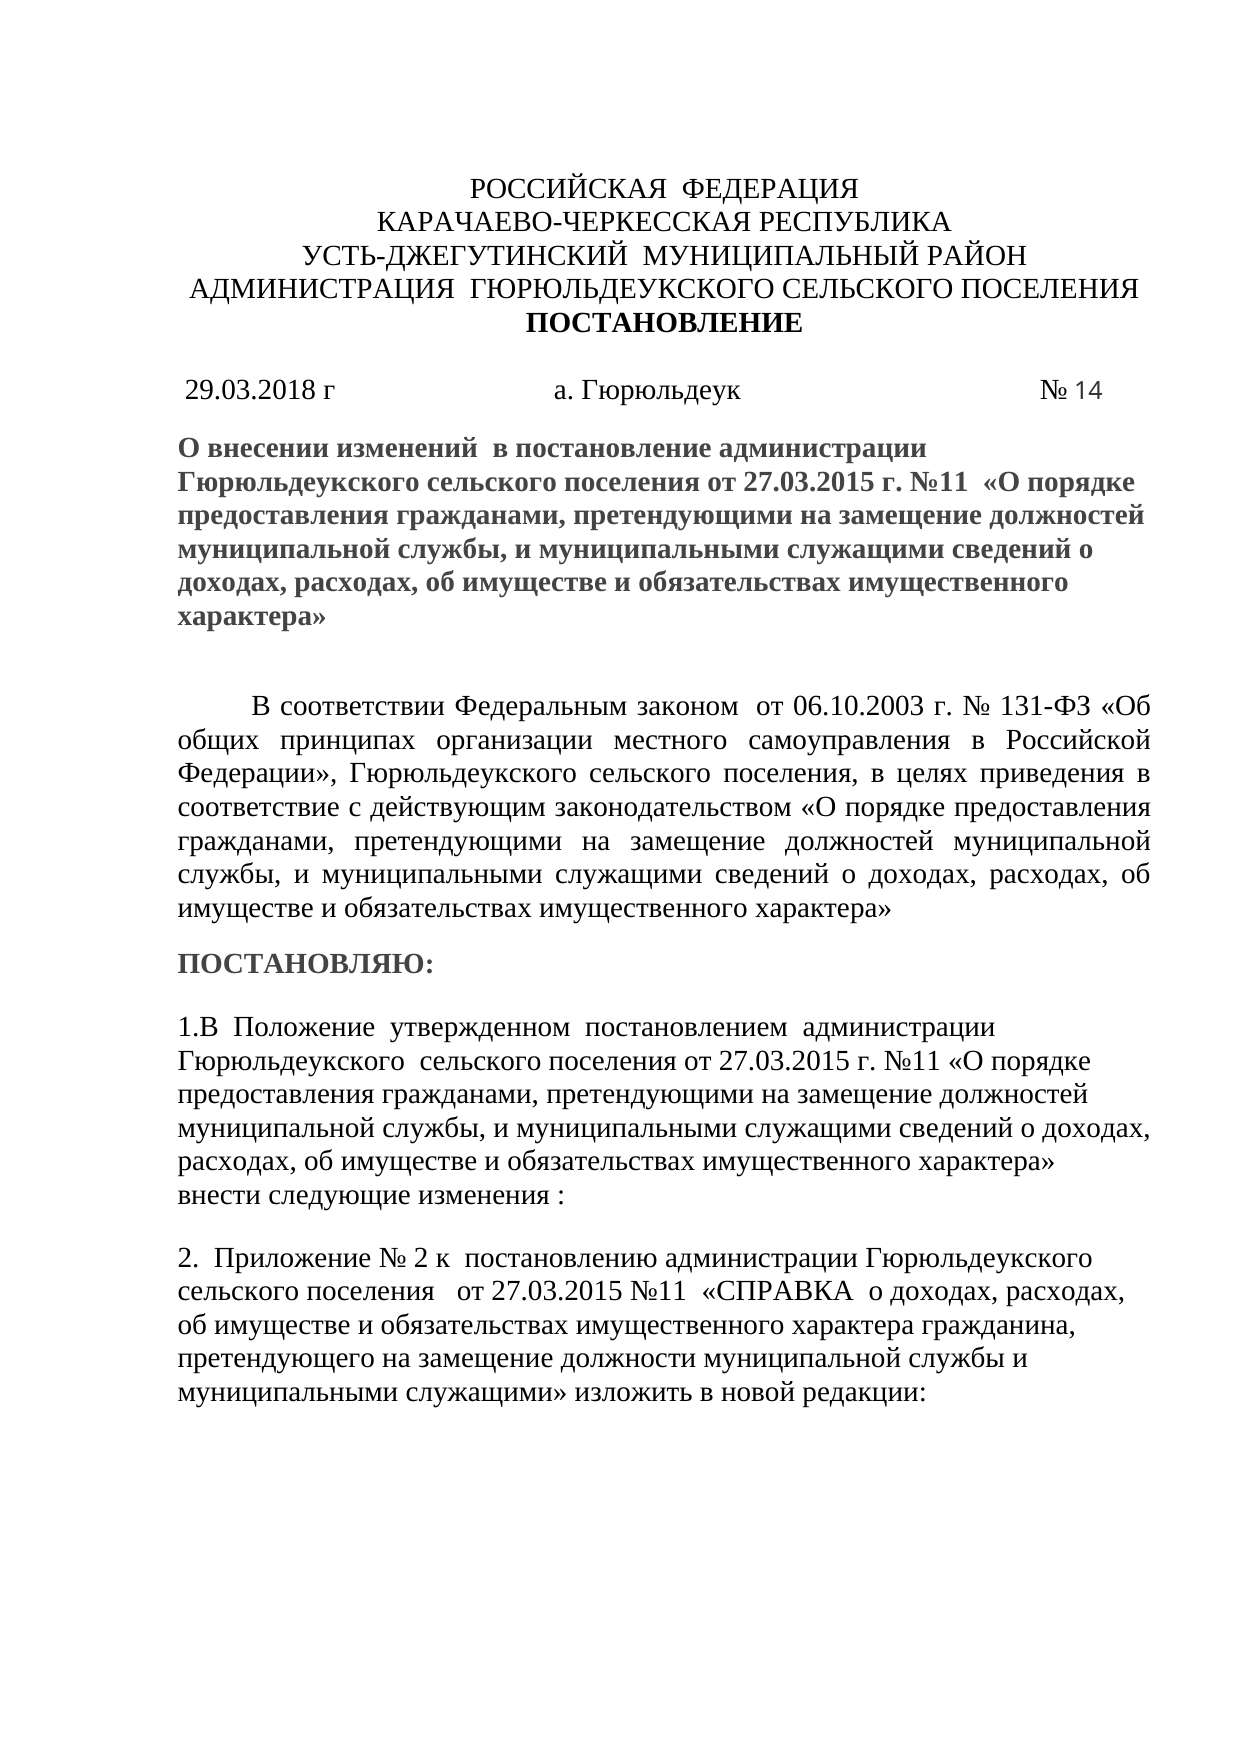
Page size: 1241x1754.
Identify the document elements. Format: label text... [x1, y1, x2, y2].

text РОССИЙСКАЯ ФЕДЕРАЦИЯ [177, 171, 1152, 204]
text УСТЬ-ДЖЕГУТИНСКИЙ МУНИЦИПАЛЬНЫЙ РАЙОН [177, 238, 1152, 272]
text В соответствии Федеральным законом от 06.10.2003 г. № 131-ФЗ «Об общих принципах организации местного самоуправления в Российской Федерации», Гюрюльдеукского сельского поселения, в целях приведения в соответствие с действующим законодательством «О порядке предоставления гражданами, претендующими на замещение должностей муниципальной службы, и муниципальными служащими сведений о доходах, расходах, об имуществе и обязательствах имущественного характера» [177, 688, 1152, 923]
text 29.03.2018 г а. Гюрюльдеук № 14 [177, 372, 1152, 407]
text ПОСТАНОВЛЯЮ: [177, 947, 1152, 980]
text КАРАЧАЕВО-ЧЕРКЕССКАЯ РЕСПУБЛИКА [177, 204, 1152, 238]
text 2. Приложение № 2 к постановлению администрации Гюрюльдеукского сельского поселения от 27.03.2015 №11 «СПРАВКА о доходах, расходах, об имуществе и обязательствах имущественного характера гражданина, претендующего на замещение должности муниципальной службы и муниципальными служащими» изложить в новой редакции: [177, 1240, 1152, 1407]
text ПОСТАНОВЛЕНИЕ [177, 305, 1152, 339]
text АДМИНИСТРАЦИЯ ГЮРЮЛЬДЕУКСКОГО СЕЛЬСКОГО ПОСЕЛЕНИЯ [177, 272, 1152, 305]
text О внесении изменений в постановление администрации Гюрюльдеукского сельского поселения от 27.03.2015 г. №11 «О порядке предоставления гражданами, претендующими на замещение должностей муниципальной службы, и муниципальными служащими сведений о доходах, расходах, об имуществе и обязательствах имущественного характера» [177, 430, 1152, 631]
text 1.В Положение утвержденном постановлением администрации Гюрюльдеукского сельского поселения от 27.03.2015 г. №11 «О порядке предоставления гражданами, претендующими на замещение должностей муниципальной службы, и муниципальными служащими сведений о доходах, расходах, об имуществе и обязательствах имущественного характера» внести следующие изменения : [177, 1009, 1152, 1211]
